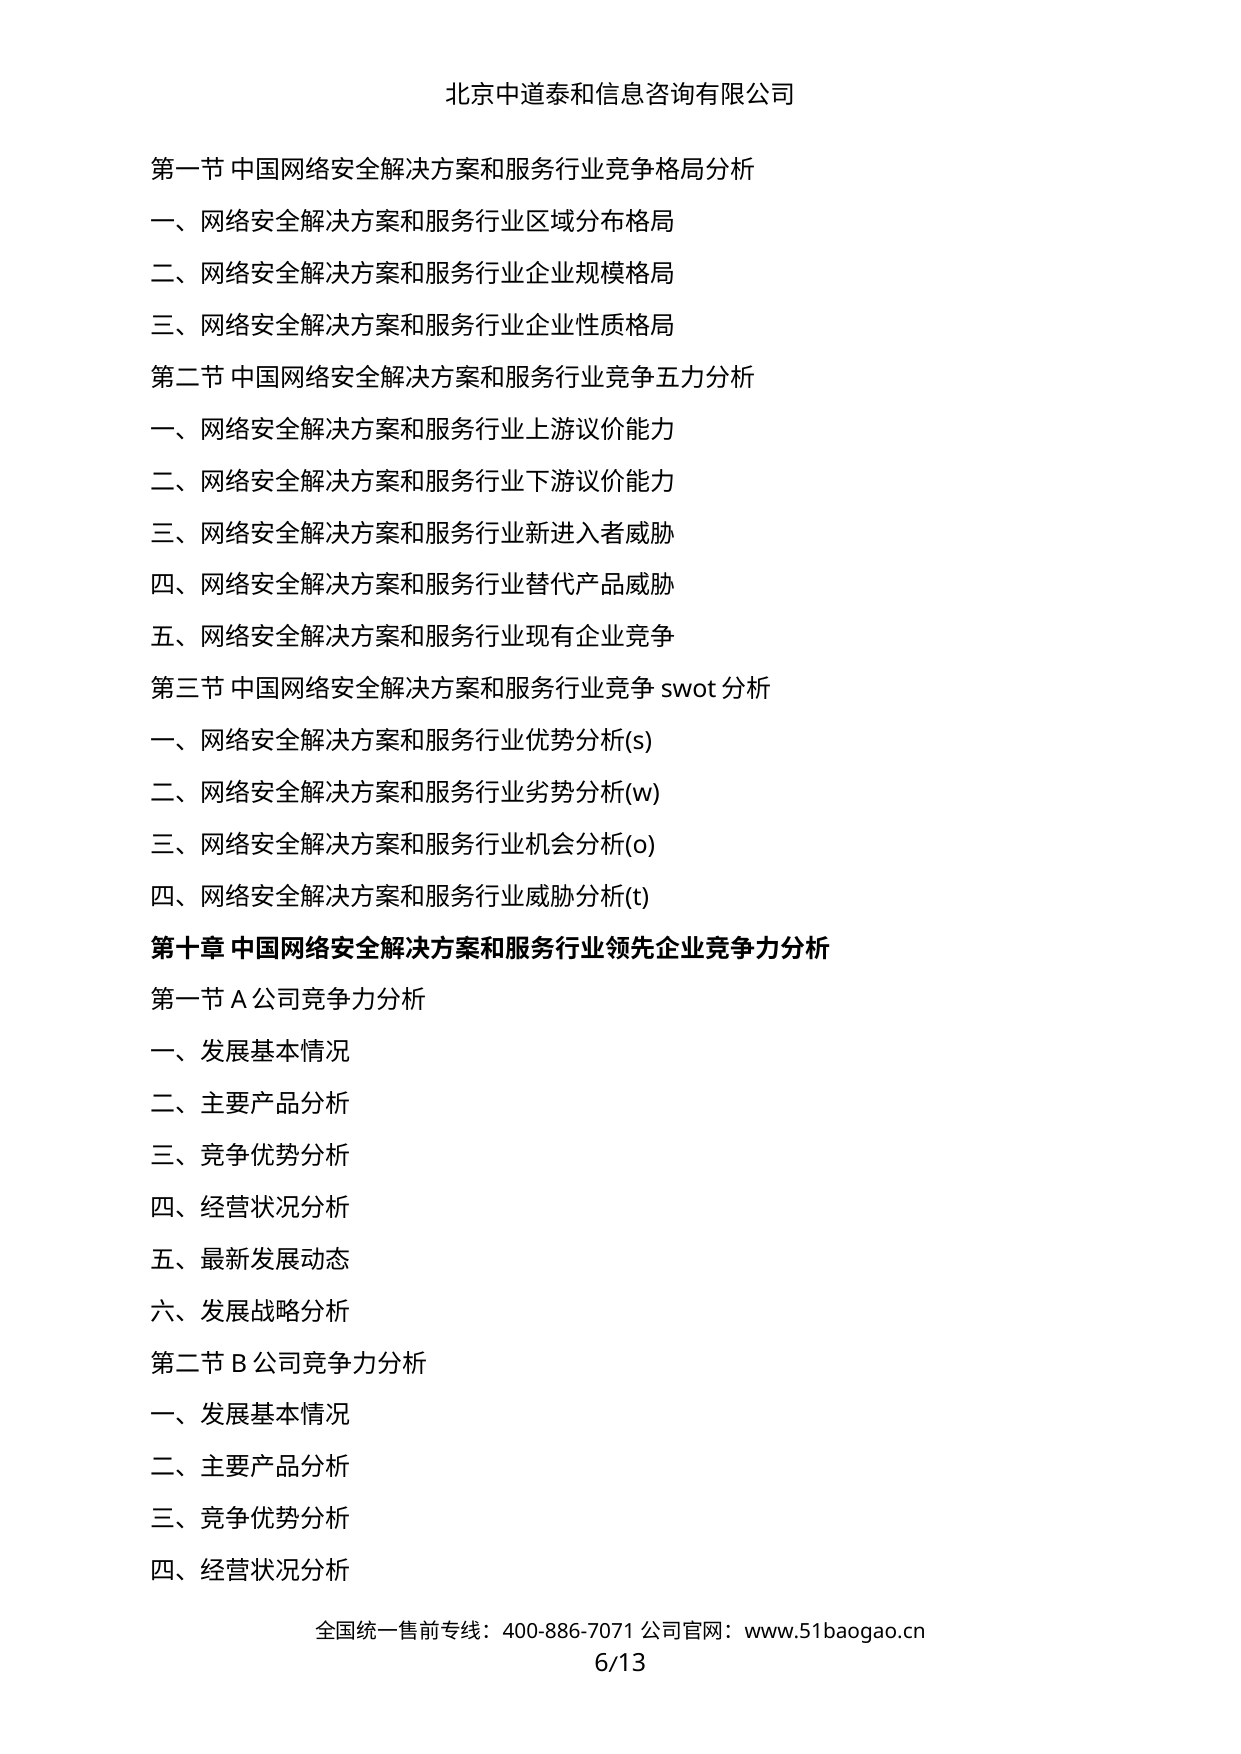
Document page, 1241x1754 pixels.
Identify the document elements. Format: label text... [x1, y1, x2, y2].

text 五、最新发展动态 [150, 1239, 1090, 1276]
text 第一节 A公司竞争力分析 [150, 980, 1090, 1016]
text 三、网络安全解决方案和服务行业新进入者威胁 [150, 513, 1090, 549]
text 三、网络安全解决方案和服务行业机会分析(o) [150, 824, 1090, 861]
text 三、竞争优势分析 [150, 1136, 1090, 1172]
text 一、发展基本情况 [150, 1395, 1090, 1431]
text 一、网络安全解决方案和服务行业上游议价能力 [150, 409, 1090, 446]
text 四、网络安全解决方案和服务行业威胁分析(t) [150, 876, 1090, 912]
text 四、经营状况分析 [150, 1187, 1090, 1224]
text 第一节 中国网络安全解决方案和服务行业竞争格局分析 [150, 150, 1090, 186]
text 一、发展基本情况 [150, 1032, 1090, 1068]
text 一、网络安全解决方案和服务行业区域分布格局 [150, 202, 1090, 238]
text 二、主要产品分析 [150, 1447, 1090, 1483]
text 四、经营状况分析 [150, 1551, 1090, 1587]
text 二、网络安全解决方案和服务行业下游议价能力 [150, 461, 1090, 497]
text 三、竞争优势分析 [150, 1499, 1090, 1535]
text 第十章 中国网络安全解决方案和服务行业领先企业竞争力分析 [150, 928, 1090, 964]
text 一、网络安全解决方案和服务行业优势分析(s) [150, 721, 1090, 757]
text 五、网络安全解决方案和服务行业现有企业竞争 [150, 617, 1090, 653]
text 四、网络安全解决方案和服务行业替代产品威胁 [150, 565, 1090, 601]
text 六、发展战略分析 [150, 1291, 1090, 1327]
text 二、主要产品分析 [150, 1084, 1090, 1120]
text 二、网络安全解决方案和服务行业劣势分析(w) [150, 772, 1090, 809]
text 第三节 中国网络安全解决方案和服务行业竞争swot分析 [150, 669, 1090, 705]
text 第二节 中国网络安全解决方案和服务行业竞争五力分析 [150, 357, 1090, 394]
text 第二节 B公司竞争力分析 [150, 1343, 1090, 1379]
text 三、网络安全解决方案和服务行业企业性质格局 [150, 306, 1090, 342]
text 二、网络安全解决方案和服务行业企业规模格局 [150, 254, 1090, 290]
